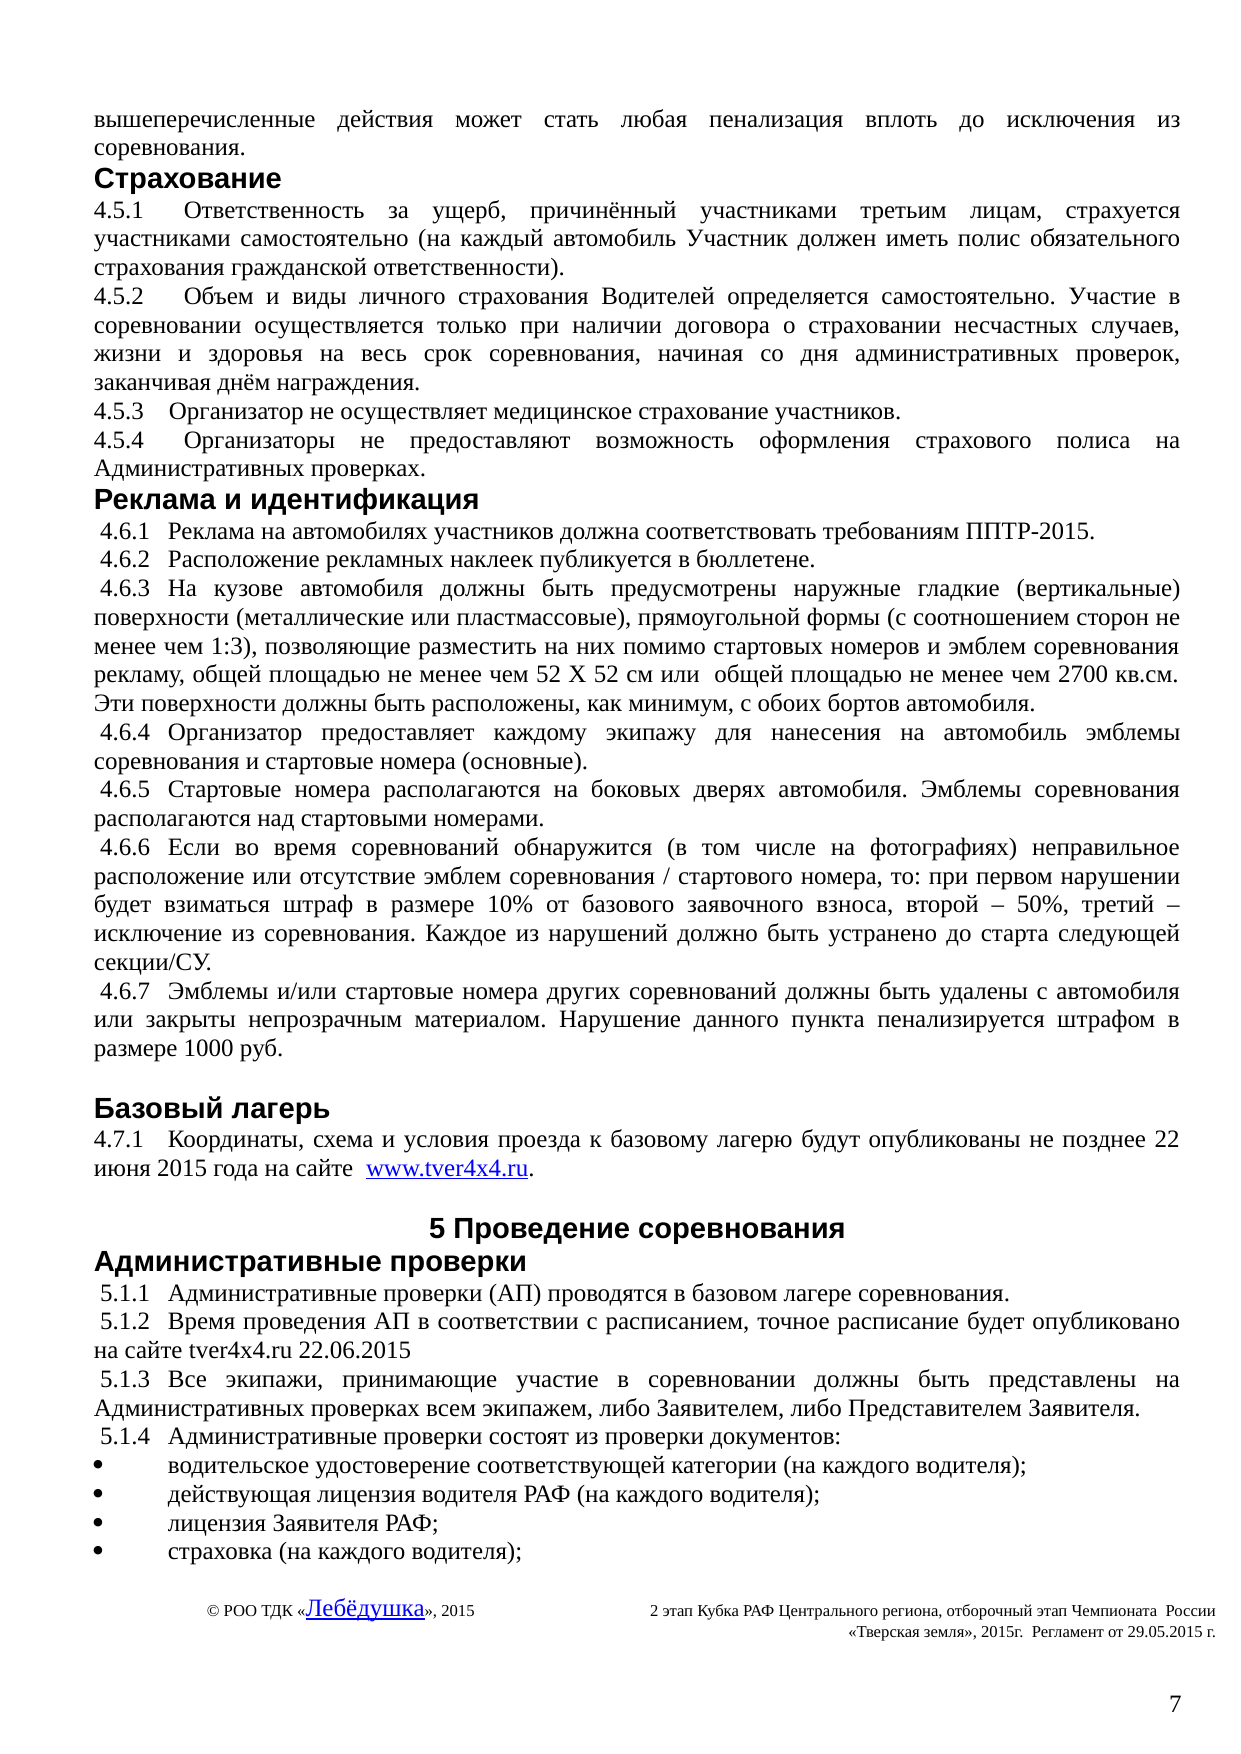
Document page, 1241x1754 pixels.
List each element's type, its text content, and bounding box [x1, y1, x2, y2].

subtitle Административные проверки [94, 1244, 1181, 1278]
list На кузове автомобиля должны быть предусмотрены наружные гладкие (вертикальные) поверхности (металлические или пластмассовые), прямоугольной формы (с соотношением сторон не менее чем 1:3), позволяющие разместить на них помимо стартовых номеров и эмблем соревнования рекламу, общей площадью не менее чем 52 Х 52 см или общей площадью не менее чем 2700 кв.см. Эти поверхности должны быть расположены, как минимум, с обоих бортов автомобиля. [94, 573, 1181, 717]
list Реклама на автомобилях участников должна соответствовать требованиям ППТР-2015. [94, 516, 1181, 544]
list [94, 104, 1181, 161]
subtitle Базовый лагерь [94, 1091, 1181, 1124]
list Если во время соревнований обнаружится (в том числе на фотографиях) неправильное расположение или отсутствие эмблем соревнования / стартового номера, то: при первом нарушении будет взиматься штраф в размере 10% от базового заявочного взноса, второй – 50%, третий – исключение из соревнования. Каждое из нарушений должно быть устранено до старта следующей секции/СУ. [94, 832, 1181, 976]
list Время проведения АП в соответствии с расписанием, точное расписание будет опубликовано на сайте tver4x4.ru 22.06.2015 [94, 1306, 1181, 1364]
list Эмблемы и/или стартовые номера других соревнований должны быть удалены с автомобиля или закрыты непрозрачным материалом. Нарушение данного пункта пенализируется штрафом в размере 1000 руб. [94, 976, 1181, 1062]
list Стартовые номера располагаются на боковых дверях автомобиля. Эмблемы соревнования располагаются над стартовыми номерами. [94, 774, 1181, 832]
list Координаты, схема и условия проезда к базовому лагерю будут опубликованы не позднее 22 июня 2015 года на сайте www.tver4x4.ru. [94, 1124, 1181, 1182]
subtitle Реклама и идентификация [94, 482, 1181, 516]
list Ответственность за ущерб, причинённый участниками третьим лицам, страхуется участниками самостоятельно (на каждый автомобиль Участник должен иметь полис обязательного страхования гражданской ответственности). [94, 195, 1181, 281]
list Административные проверки (АП) проводятся в базовом лагере соревнования. [94, 1278, 1181, 1306]
list Объем и виды личного страхования Водителей определяется самостоятельно. Участие в соревновании осуществляется только при наличии договора о страховании несчастных случаев, жизни и здоровья на весь срок соревнования, начиная со дня административных проверок, заканчивая днём награждения. [94, 281, 1181, 396]
list водительское удостоверение соответствующей категории (на каждого водителя); [94, 1450, 1181, 1479]
list Все экипажи, принимающие участие в соревновании должны быть представлены на Административных проверках всем экипажем, либо Заявителем, либо Представителем Заявителя. [94, 1364, 1181, 1421]
subtitle Страхование [94, 161, 1181, 195]
list Административные проверки состоят из проверки документов: [94, 1421, 1181, 1450]
list Организатор не осуществляет медицинское страхование участников. [94, 396, 1181, 425]
list страховка (на каждого водителя); [94, 1536, 1181, 1565]
list Организаторы не предоставляют возможность оформления страхового полиса на Административных проверках. [94, 425, 1181, 482]
list Организатор предоставляет каждому экипажу для нанесения на автомобиль эмблемы соревнования и стартовые номера (основные). [94, 717, 1181, 774]
list Расположение рекламных наклеек публикуется в бюллетене. [94, 544, 1181, 573]
list действующая лицензия водителя РАФ (на каждого водителя); [94, 1479, 1181, 1508]
subtitle 5 Проведение соревнования [94, 1211, 1181, 1244]
list лицензия Заявителя РАФ; [94, 1508, 1181, 1536]
